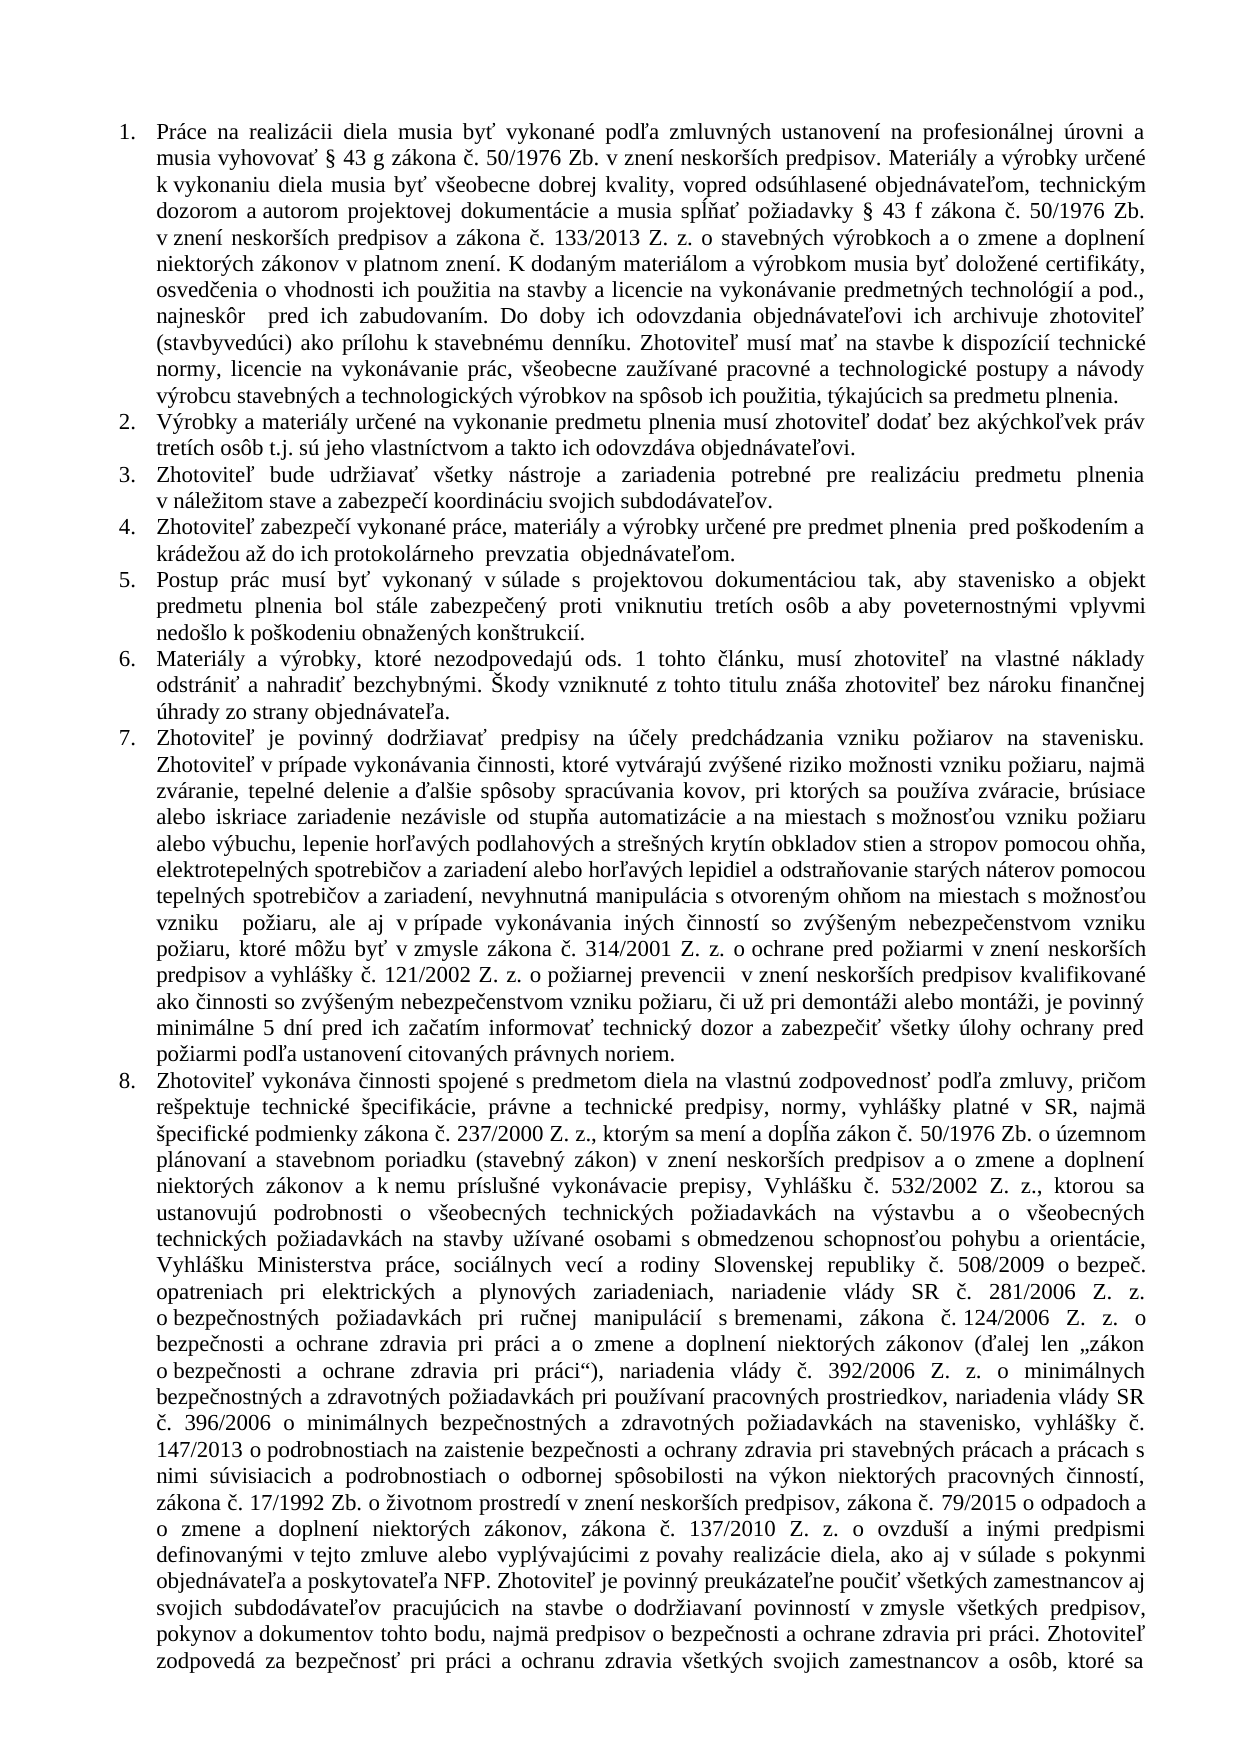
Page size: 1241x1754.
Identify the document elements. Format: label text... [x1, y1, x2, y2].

list Zhotoviteľ je povinný dodržiavať predpisy na účely predchádzania vzniku požiarov na stavenisku. Zhotoviteľ v prípade vykonávania činnosti, ktoré vytvárajú zvýšené riziko možnosti vzniku požiaru, najmä zváranie, tepelné delenie a ďalšie spôsoby spracúvania kovov, pri ktorých sa používa zváracie, brúsiace alebo iskriace zariadenie nezávisle od stupňa automatizácie a na miestach s možnosťou vzniku požiaru alebo výbuchu, lepenie horľavých podlahových a strešných krytín obkladov stien a stropov pomocou ohňa, elektrotepelných spotrebičov a zariadení alebo horľavých lepidiel a odstraňovanie starých náterov pomocou tepelných spotrebičov a zariadení, nevyhnutná manipulácia s otvoreným ohňom na miestach s možnosťou vzniku požiaru, ale aj v prípade vykonávania iných činností so zvýšeným nebezpečenstvom vzniku požiaru, ktoré môžu byť v zmysle zákona č. 314/2001 Z. z. o ochrane pred požiarmi v znení neskorších predpisov a vyhlášky č. 121/2002 Z. z. o požiarnej prevencii v znení neskorších predpisov kvalifikované ako činnosti so zvýšeným nebezpečenstvom vzniku požiaru, či už pri demontáži alebo montáži, je povinný minimálne 5 dní pred ich začatím informovať technický dozor a zabezpečiť všetky úlohy ochrany pred požiarmi podľa ustanovení citovaných právnych noriem. [119, 724, 1146, 1067]
list Zhotoviteľ zabezpečí vykonané práce, materiály a výrobky určené pre predmet plnenia pred poškodením a krádežou až do ich protokolárneho prevzatia objednávateľom. [119, 513, 1146, 566]
list Práce na realizácii diela musia byť vykonané podľa zmluvných ustanovení na profesionálnej úrovni a musia vyhovovať § 43 g zákona č. 50/1976 Zb. v znení neskorších predpisov. Materiály a výrobky určené k vykonaniu diela musia byť všeobecne dobrej kvality, vopred odsúhlasené objednávateľom, technickým dozorom a autorom projektovej dokumentácie a musia spĺňať požiadavky § 43 f zákona č. 50/1976 Zb. v znení neskorších predpisov a zákona č. 133/2013 Z. z. o stavebných výrobkoch a o zmene a doplnení niektorých zákonov v platnom znení. K dodaným materiálom a výrobkom musia byť doložené certifikáty, osvedčenia o vhodnosti ich použitia na stavby a licencie na vykonávanie predmetných technológií a pod., najneskôr pred ich zabudovaním. Do doby ich odovzdania objednávateľovi ich archivuje zhotoviteľ (stavbyvedúci) ako prílohu k stavebnému denníku. Zhotoviteľ musí mať na stavbe k dispozícií technické normy, licencie na vykonávanie prác, všeobecne zaužívané pracovné a technologické postupy a návody výrobcu stavebných a technologických výrobkov na spôsob ich použitia, týkajúcich sa predmetu plnenia. [119, 118, 1146, 408]
list Postup prác musí byť vykonaný v súlade s projektovou dokumentáciou tak, aby stavenisko a objekt predmetu plnenia bol stále zabezpečený proti vniknutiu tretích osôb a aby poveternostnými vplyvmi nedošlo k poškodeniu obnažených konštrukcií. [119, 566, 1146, 645]
list Materiály a výrobky, ktoré nezodpovedajú ods. 1 tohto článku, musí zhotoviteľ na vlastné náklady odstrániť a nahradiť bezchybnými. Škody vzniknuté z tohto titulu znáša zhotoviteľ bez nároku finančnej úhrady zo strany objednávateľa. [119, 645, 1146, 724]
list Výrobky a materiály určené na vykonanie predmetu plnenia musí zhotoviteľ dodať bez akýchkoľvek práv tretích osôb t.j. sú jeho vlastníctvom a takto ich odovzdáva objednávateľovi. [119, 408, 1146, 461]
list Zhotoviteľ bude udržiavať všetky nástroje a zariadenia potrebné pre realizáciu predmetu plnenia v náležitom stave a zabezpečí koordináciu svojich subdodávateľov. [119, 461, 1146, 513]
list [119, 1067, 1146, 1673]
